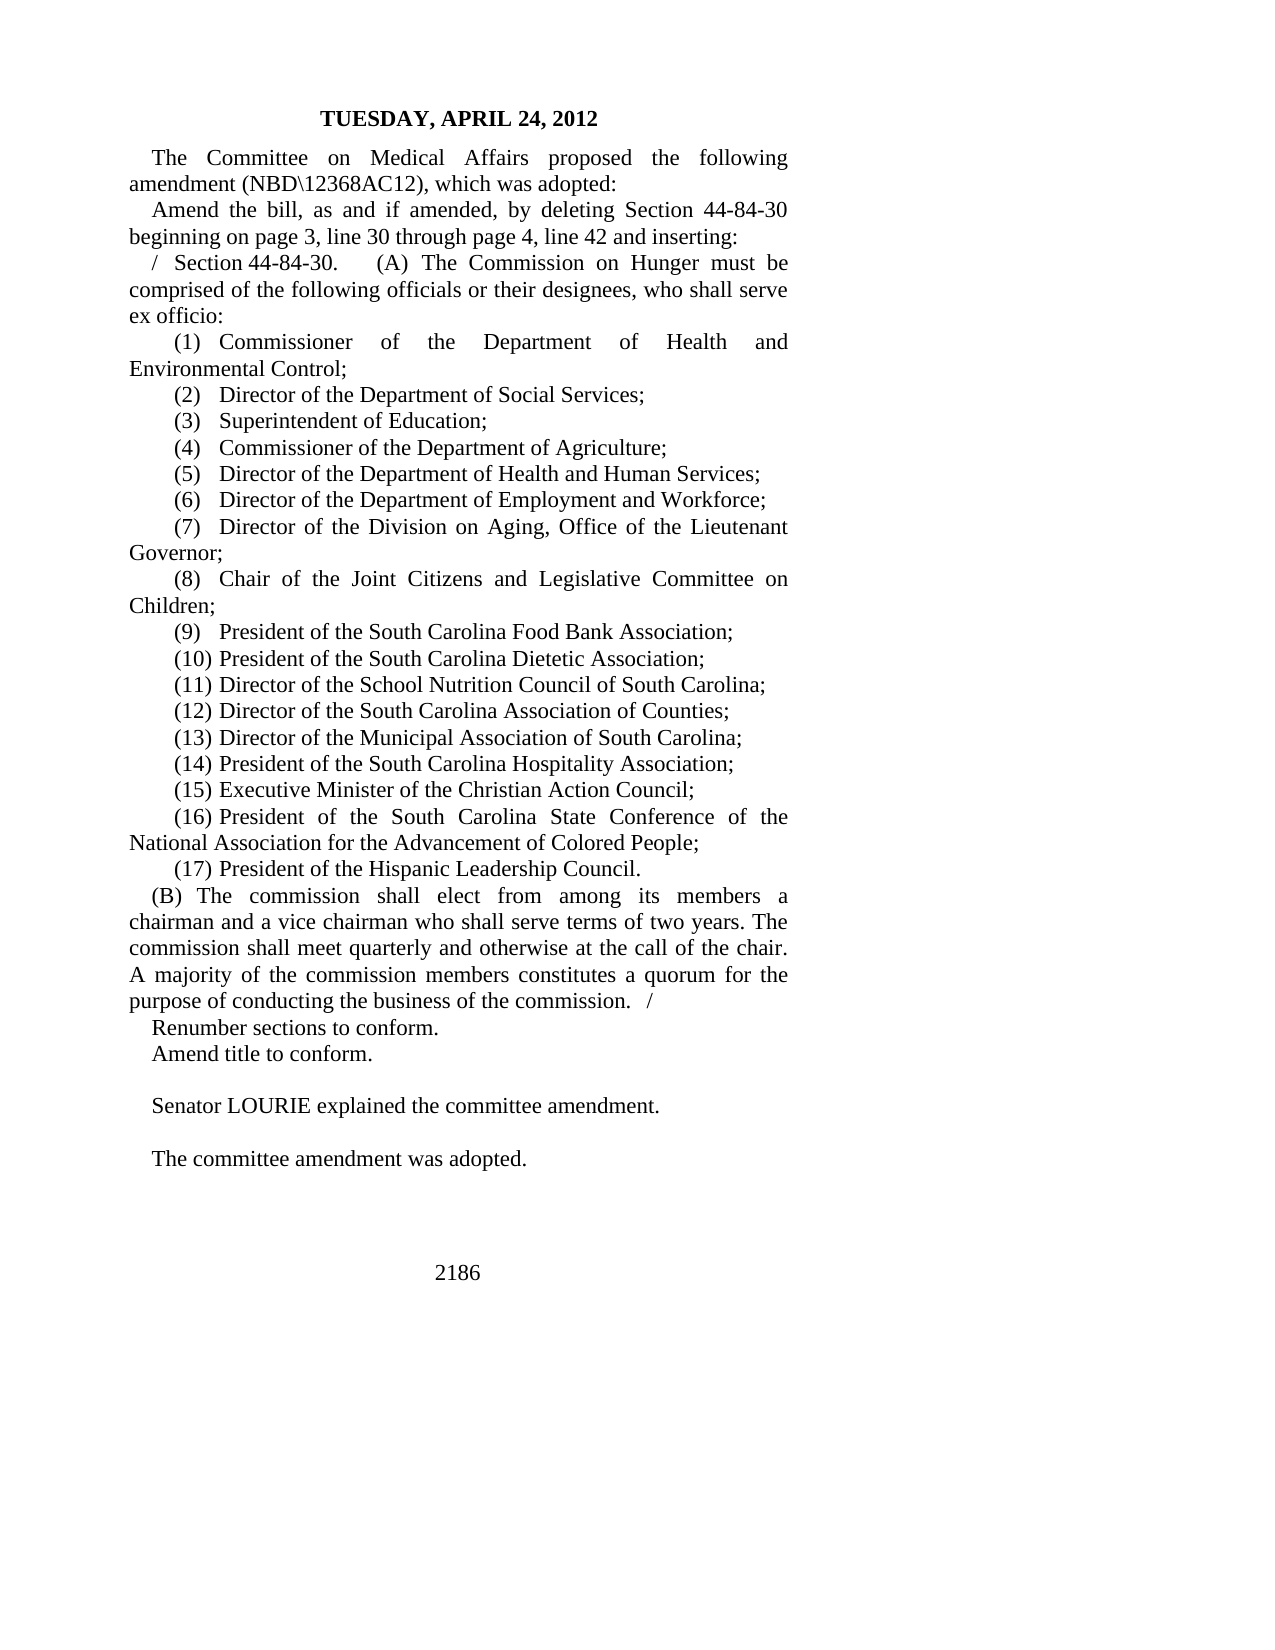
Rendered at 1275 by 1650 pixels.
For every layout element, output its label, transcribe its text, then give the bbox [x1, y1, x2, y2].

text (16) President of the South Carolina State Conference of the National Association for the Advancement of Colored People; [129, 803, 789, 855]
text (8) Chair of the Joint Citizens and Legislative Committee on Children; [129, 566, 789, 618]
text (2) Director of the Department of Social Services; [129, 381, 789, 407]
text The Committee on Medical Affairs proposed the following amendment (NBD\12368AC12), which was adopted: [129, 144, 789, 197]
text (17) President of the Hispanic Leadership Council. [129, 855, 789, 882]
text (13) Director of the Municipal Association of South Carolina; [129, 724, 789, 750]
text Amend title to conform. [129, 1040, 789, 1066]
text (4) Commissioner of the Department of Agriculture; [129, 434, 789, 460]
text (B) The commission shall elect from among its members a chairman and a vice chairman who shall serve terms of two years. The commission shall meet quarterly and otherwise at the call of the chair. A majority of the commission members constitutes a quorum for the purpose of conducting the business of the commission. / [129, 882, 789, 1013]
text Renumber sections to conform. [129, 1013, 789, 1040]
text (14) President of the South Carolina Hospitality Association; [129, 750, 789, 776]
text (6) Director of the Department of Employment and Workforce; [129, 486, 789, 513]
text (7) Director of the Division on Aging, Office of the Lieutenant Governor; [129, 513, 789, 566]
text (9) President of the South Carolina Food Bank Association; [129, 618, 789, 644]
text The committee amendment was adopted. [129, 1145, 789, 1172]
text (10) President of the South Carolina Dietetic Association; [129, 644, 789, 671]
text (5) Director of the Department of Health and Human Services; [129, 460, 789, 486]
text (12) Director of the South Carolina Association of Counties; [129, 697, 789, 724]
text / Section 44-84-30. (A) The Commission on Hunger must be comprised of the following officials or their designees, who shall serve ex officio: [129, 249, 789, 328]
text (15) Executive Minister of the Christian Action Council; [129, 776, 789, 803]
text (1) Commissioner of the Department of Health and Environmental Control; [129, 328, 789, 381]
text (3) Superintendent of Education; [129, 407, 789, 434]
text Senator LOURIE explained the committee amendment. [129, 1093, 789, 1119]
text (11) Director of the School Nutrition Council of South Carolina; [129, 671, 789, 697]
text Amend the bill, as and if amended, by deleting Section 44-84-30 beginning on page 3, line 30 through page 4, line 42 and inserting: [129, 197, 789, 249]
